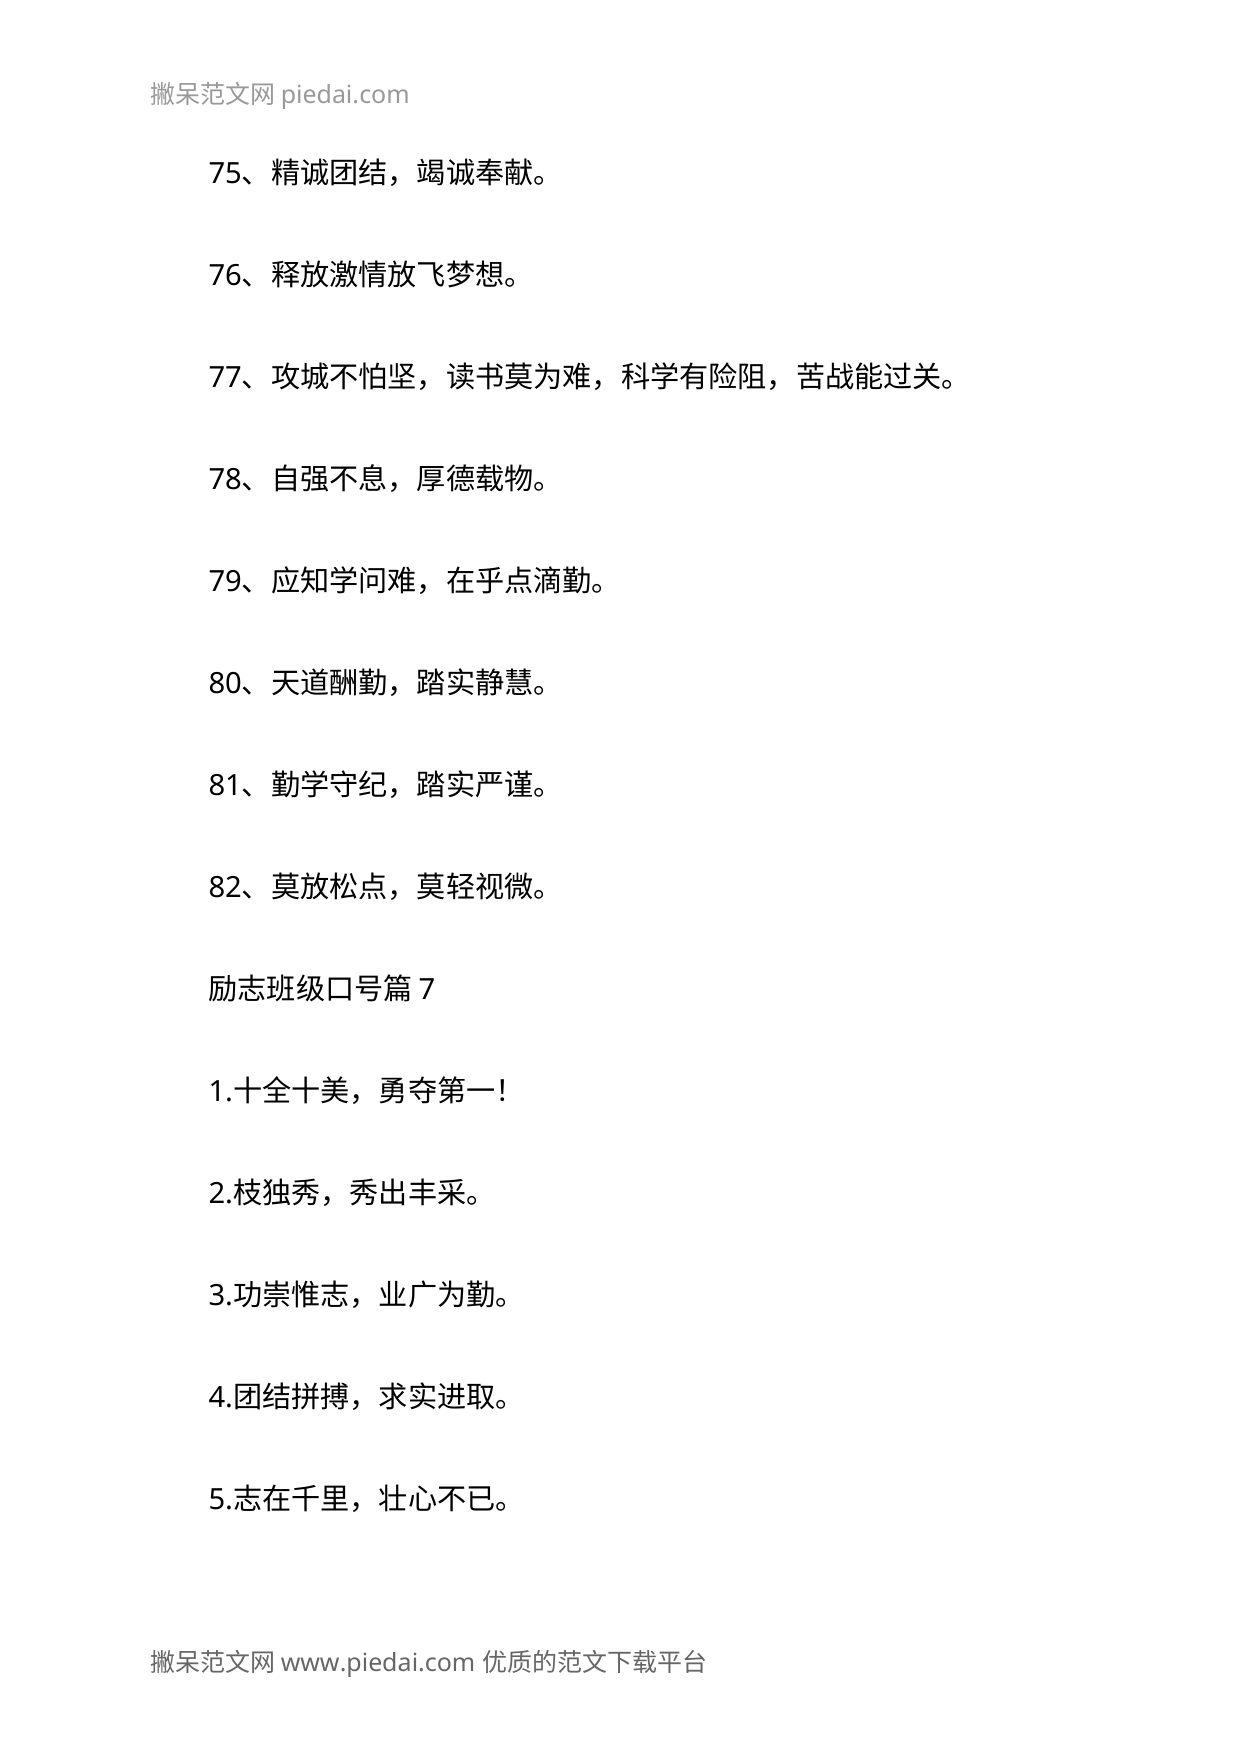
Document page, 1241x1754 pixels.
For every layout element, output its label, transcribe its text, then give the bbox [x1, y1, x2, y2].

text 80、天道酬勤，踏实静慧。 [150, 660, 1090, 702]
text 79、应知学问难，在乎点滴勤。 [150, 558, 1090, 600]
text 76、释放激情放飞梦想。 [150, 252, 1090, 294]
text 77、攻城不怕坚，读书莫为难，科学有险阻，苦战能过关。 [150, 354, 1090, 396]
text 2.枝独秀，秀出丰采。 [150, 1170, 1090, 1212]
text 81、勤学守纪，踏实严谨。 [150, 762, 1090, 804]
text 4.团结拼搏，求实进取。 [150, 1374, 1090, 1416]
text 1.十全十美，勇夺第一！ [150, 1068, 1090, 1110]
text 75、精诚团结，竭诚奉献。 [150, 150, 1090, 192]
text 励志班级口号篇7 [150, 966, 1090, 1008]
text 78、自强不息，厚德载物。 [150, 456, 1090, 498]
text 5.志在千里，壮心不已。 [150, 1476, 1090, 1518]
text 82、莫放松点，莫轻视微。 [150, 864, 1090, 906]
text 3.功崇惟志，业广为勤。 [150, 1272, 1090, 1314]
